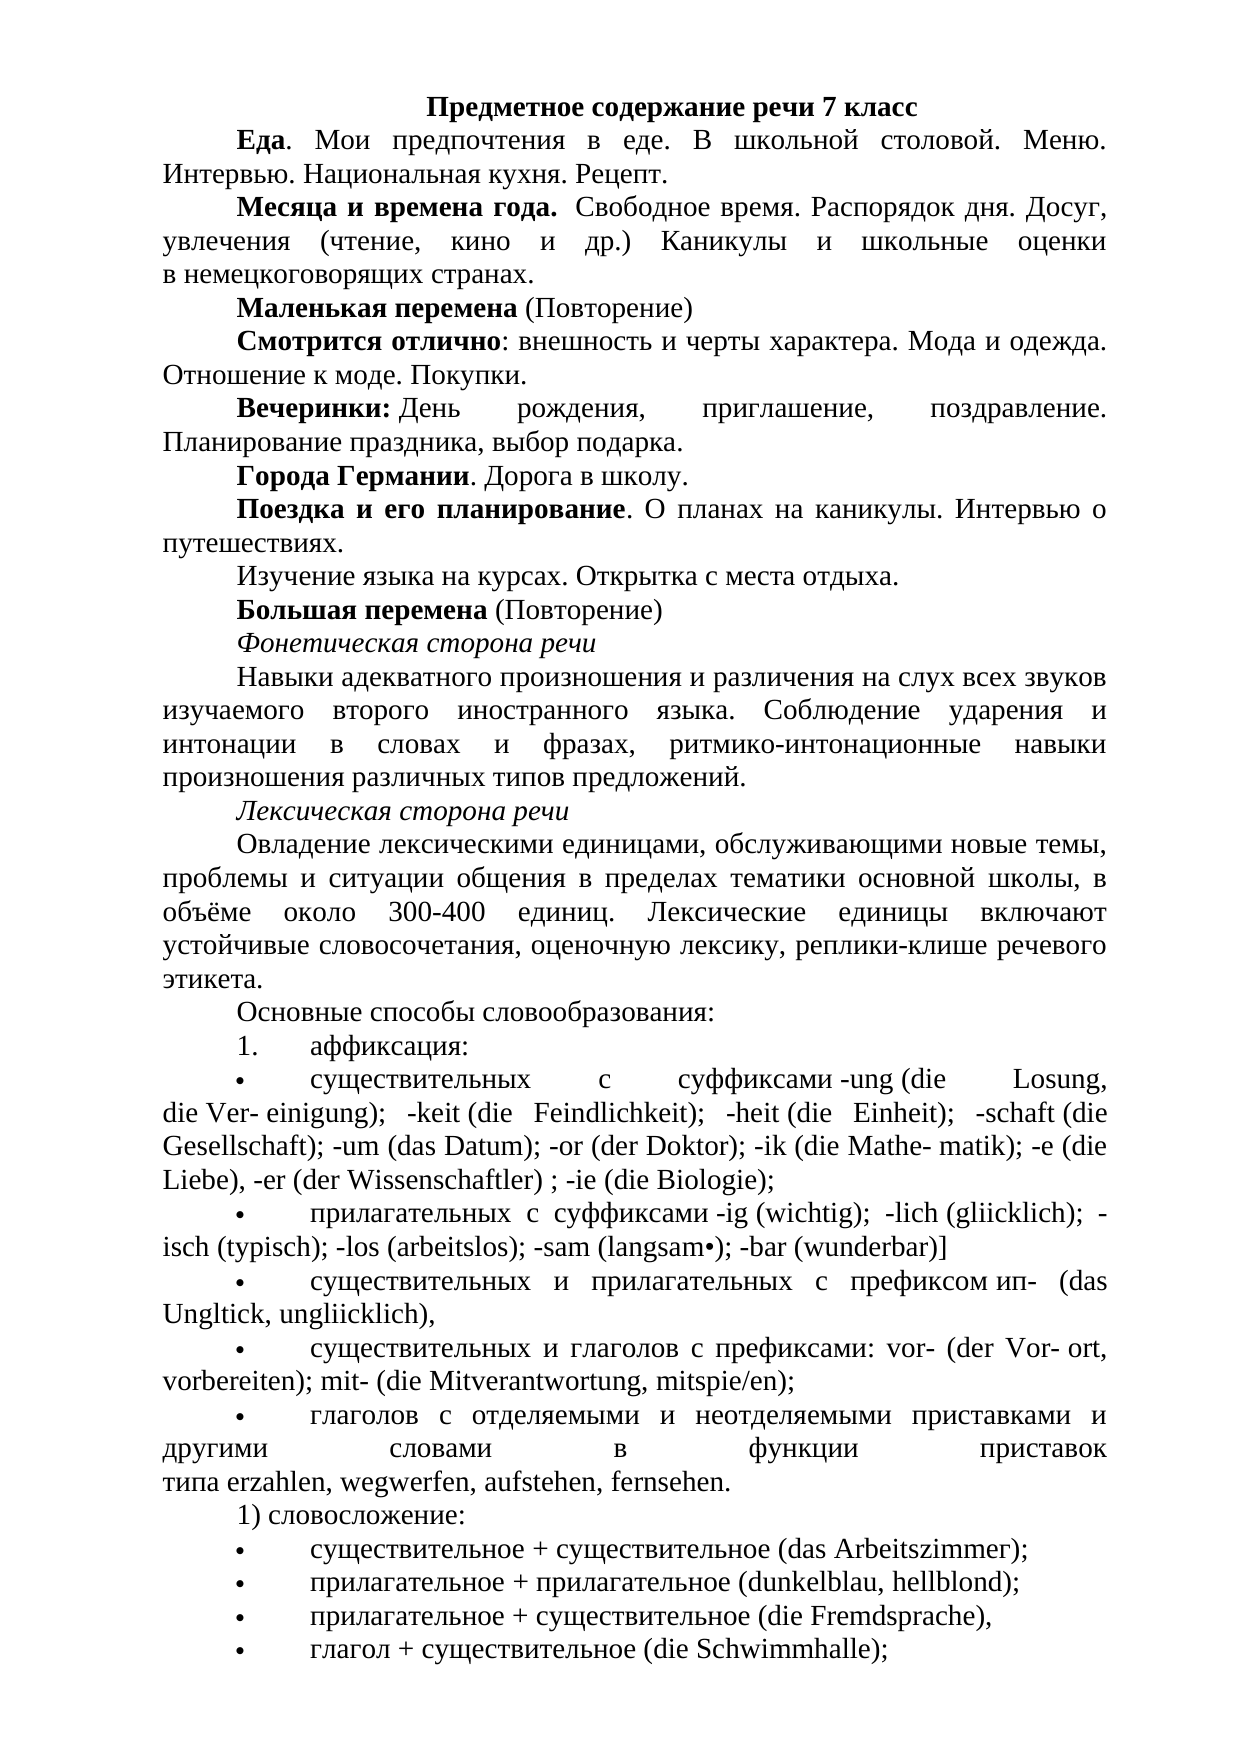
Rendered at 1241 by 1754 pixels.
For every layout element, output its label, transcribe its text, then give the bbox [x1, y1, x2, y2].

text Навыки адекватного произношения и различения на слух всех звуков изучаемого второго иностранного языка. Соблюдение ударения и интонации в словах и фразах, ритмико-интонационные навыки произношения различных типов предложений. [162, 659, 1107, 793]
list глагол + существительное (die Schwimmhalle); [162, 1632, 1107, 1665]
text Овладение лексическими единицами, обслуживающими новые темы, проблемы и ситуации общения в пределах тематики основной школы, в объёме около 300-400 единиц. Лексические единицы включают устойчивые словосочетания, оценочную лексику, реплики-клише речевого этикета. [162, 827, 1107, 994]
text Предметное содержание речи 7 класс [162, 89, 1107, 122]
text Изучение языка на курсах. Открытка с места отдыха. [162, 558, 1107, 592]
list существительных и прилагательных с префиксом ип- (das Ungltick, ungliicklich), [162, 1263, 1107, 1330]
list существительное + существительное (das Arbeitszimmег); [162, 1531, 1107, 1564]
text Поездка и его планирование. О планах на каникулы. Интервью о путешествиях. [162, 491, 1107, 558]
list существительных и глаголов с префиксами: vor- (der Vor- ort, vorbereiten); mit- (die Mitverantwortung, mitspie/en); [162, 1330, 1107, 1397]
text Еда. Мои предпочтения в еде. В школьной столовой. Меню. Интервью. Национальная кухня. Рецепт. [162, 122, 1107, 189]
list прилагательное + существительное (die Fremdsprache), [162, 1598, 1107, 1632]
list прилагательных с суффиксами -ig (wichtig); -lich (gliicklich); -isch (typisch); -los (arbeitslos); -sam (langsam•); -bar (wunderbar)] [162, 1196, 1107, 1263]
list аффиксация: [162, 1028, 1107, 1061]
list существительных с суффиксами -ung (die Losung, die Ver- einigung); -keit (die Feindlichkeit); -heit (die Einheit); -schaft (die Gesellschaft); -um (das Datum); -or (der Doktor); -ik (die Mathe- matik); -e (die Liebe), -er (der Wissenschaftler) ; -ie (die Biologie); [162, 1061, 1107, 1196]
text Большая перемена (Повторение) [162, 592, 1107, 625]
text Вечеринки: День рождения, приглашение, поздравление. Планирование праздника, выбор подарка. [162, 391, 1107, 458]
text 1) словосложение: [162, 1497, 1107, 1531]
text Основные способы словообразования: [162, 994, 1107, 1028]
text Маленькая перемена (Повторение) [162, 290, 1107, 323]
text Лексическая сторона речи [162, 793, 1107, 827]
text Города Германии. Дорога в школу. [162, 458, 1107, 491]
text Месяца и времена года. Свободное время. Распорядок дня. Досуг, увлечения (чтение, кино и др.) Каникулы и школьные оценки в немецкоговорящих странах. [162, 189, 1107, 290]
list глаголов с отделяемыми и неотделяемыми приставками и другими словами в функции приставок типа erzahlen, wegwerfen, aufstehen, fernsehen. [162, 1397, 1107, 1497]
text Смотрится отлично: внешность и черты характера. Мода и одежда. Отношение к моде. Покупки. [162, 323, 1107, 391]
text Фонетическая сторона речи [162, 625, 1107, 659]
list прилагательное + прилагательное (dunkelblau, hellblond); [162, 1564, 1107, 1598]
